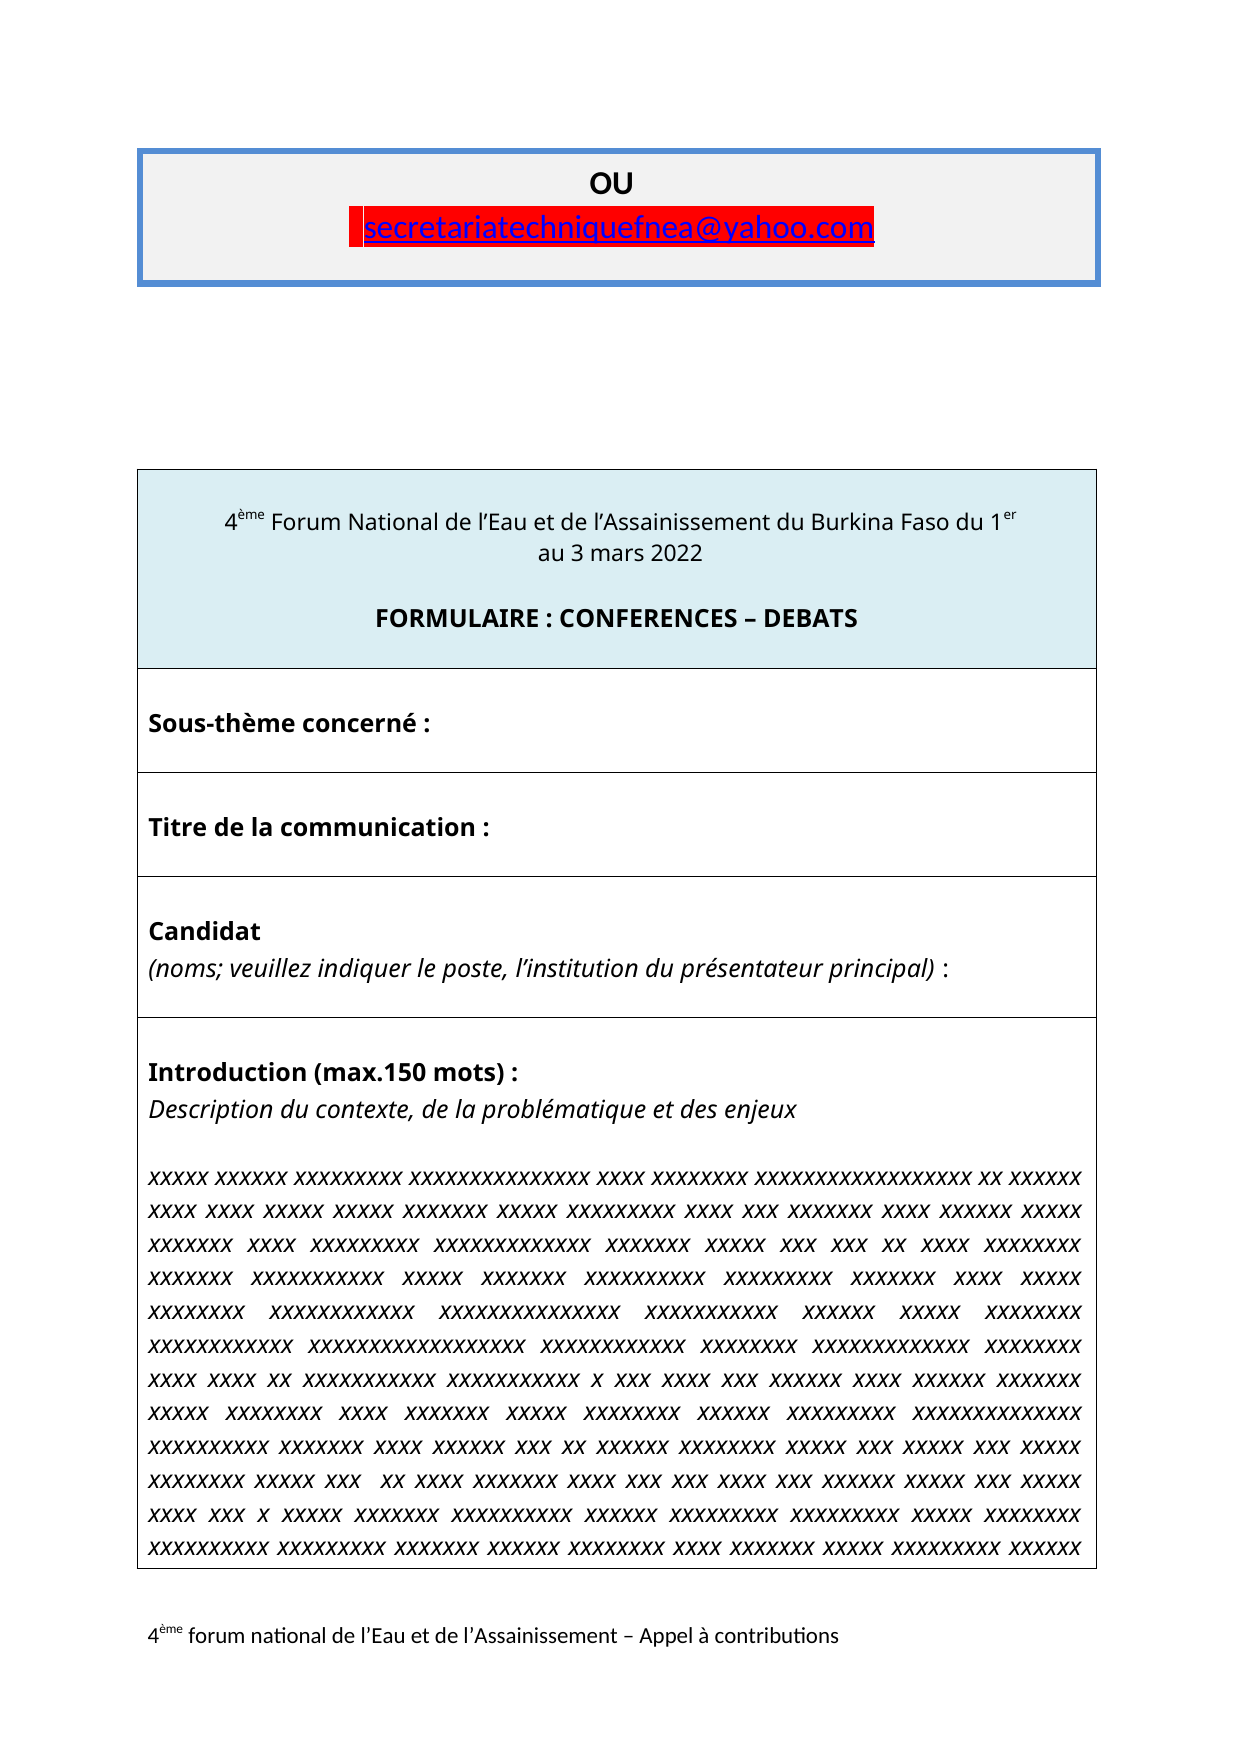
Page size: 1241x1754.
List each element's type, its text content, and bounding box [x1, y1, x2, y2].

table_cell Candidat (noms; veuillez indiquer le poste, l’institution du présentateur principal) : [138, 877, 1096, 1017]
table_header 4ème Forum National de l’Eau et de l’Assainissement du Burkina Faso du 1er au 3 mars 2022 FORMULAIRE : CONFERENCES – DEBATS [138, 470, 1096, 668]
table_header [143, 154, 1095, 280]
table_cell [138, 1018, 1096, 1568]
table_cell Titre de la communication : [138, 773, 1096, 876]
table_cell Sous-thème concerné : [138, 669, 1096, 772]
